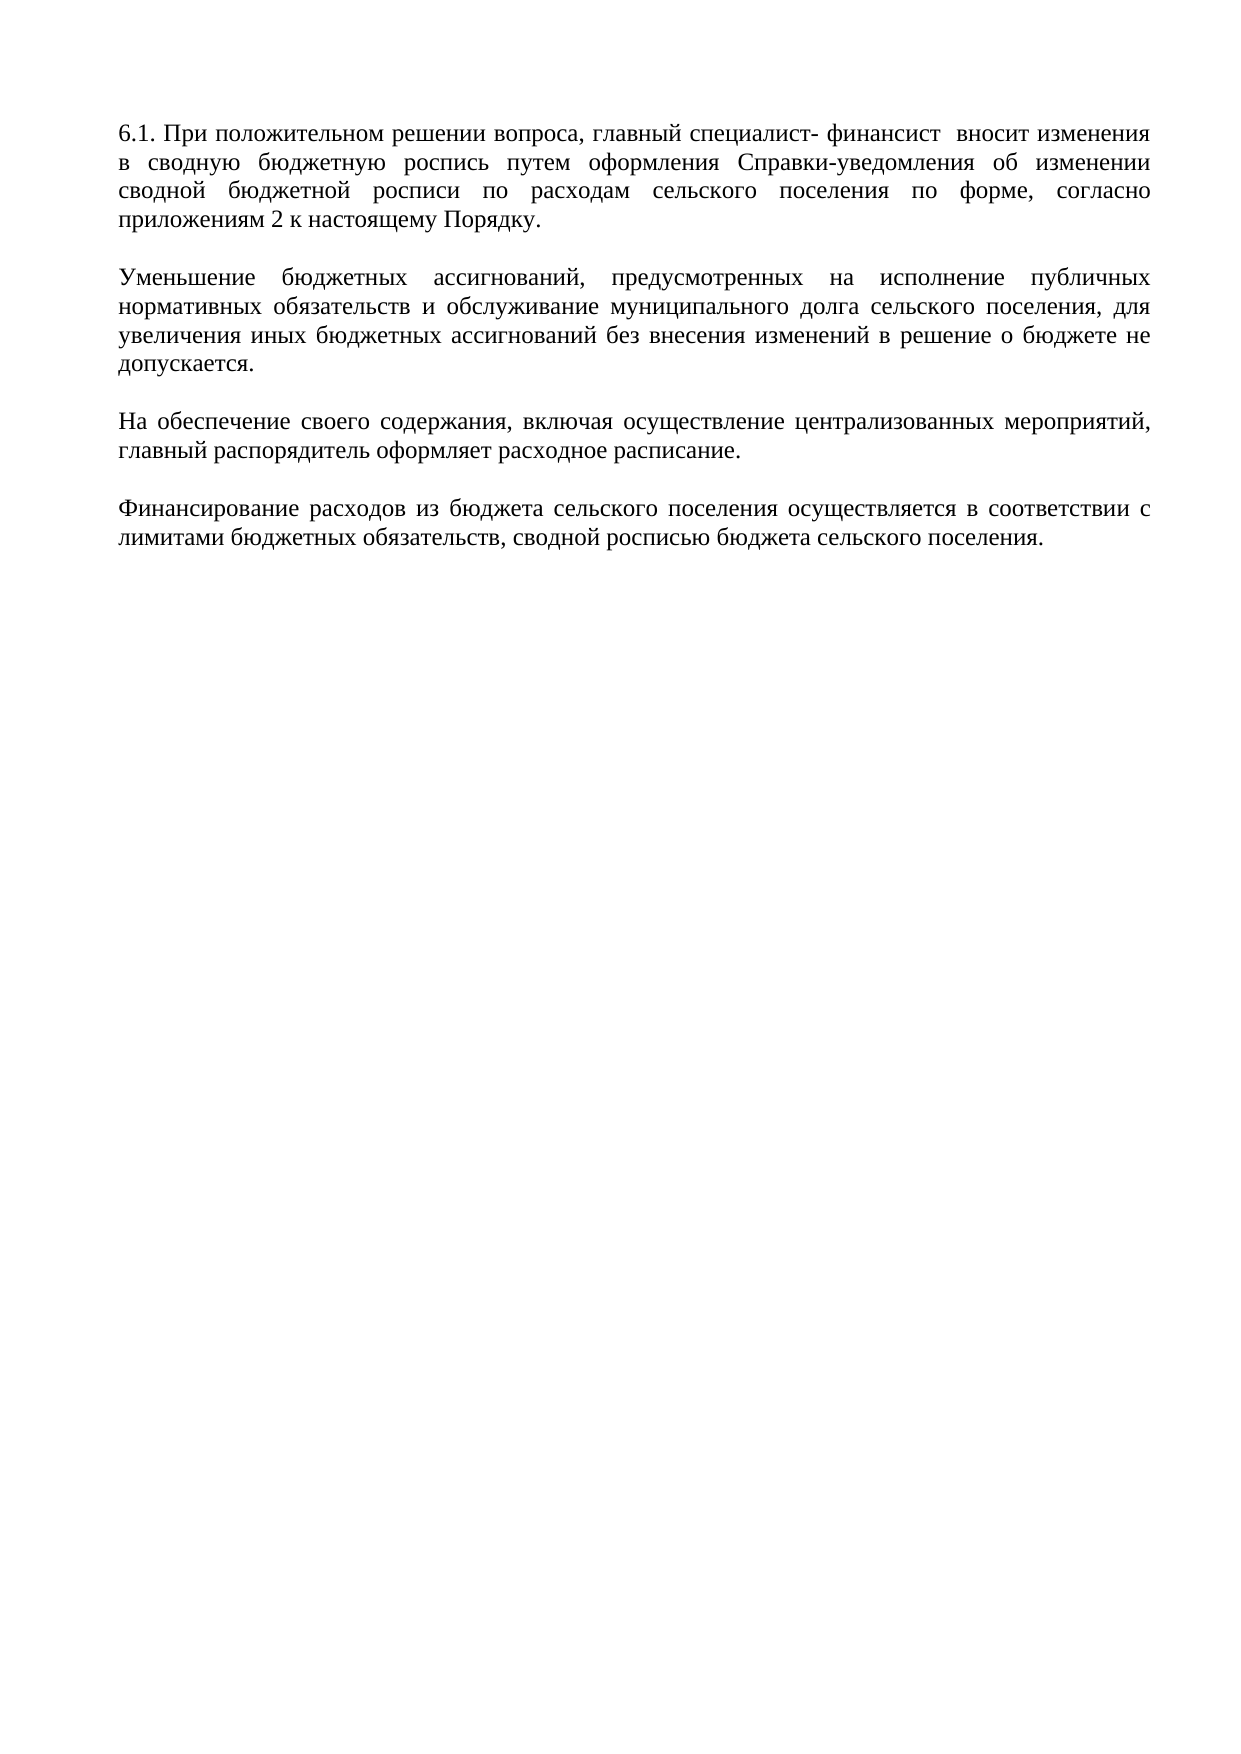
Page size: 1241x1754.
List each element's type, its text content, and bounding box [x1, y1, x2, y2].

text Финансирование расходов из бюджета сельского поселения осуществляется в соответствии с лимитами бюджетных обязательств, сводной росписью бюджета сельского поселения. [118, 493, 1152, 551]
text Уменьшение бюджетных ассигнований, предусмотренных на исполнение публичных нормативных обязательств и обслуживание муниципального долга сельского поселения, для увеличения иных бюджетных ассигнований без внесения изменений в решение о бюджете не допускается. [118, 262, 1152, 377]
text На обеспечение своего содержания, включая осуществление централизованных мероприятий, главный распорядитель оформляет расходное расписание. [118, 406, 1152, 464]
text 6.1. При положительном решении вопроса, главный специалист- финансист вносит изменения в сводную бюджетную роспись путем оформления Справки-уведомления об изменении сводной бюджетной росписи по расходам сельского поселения по форме, согласно приложениям 2 к настоящему Порядку. [118, 118, 1152, 233]
